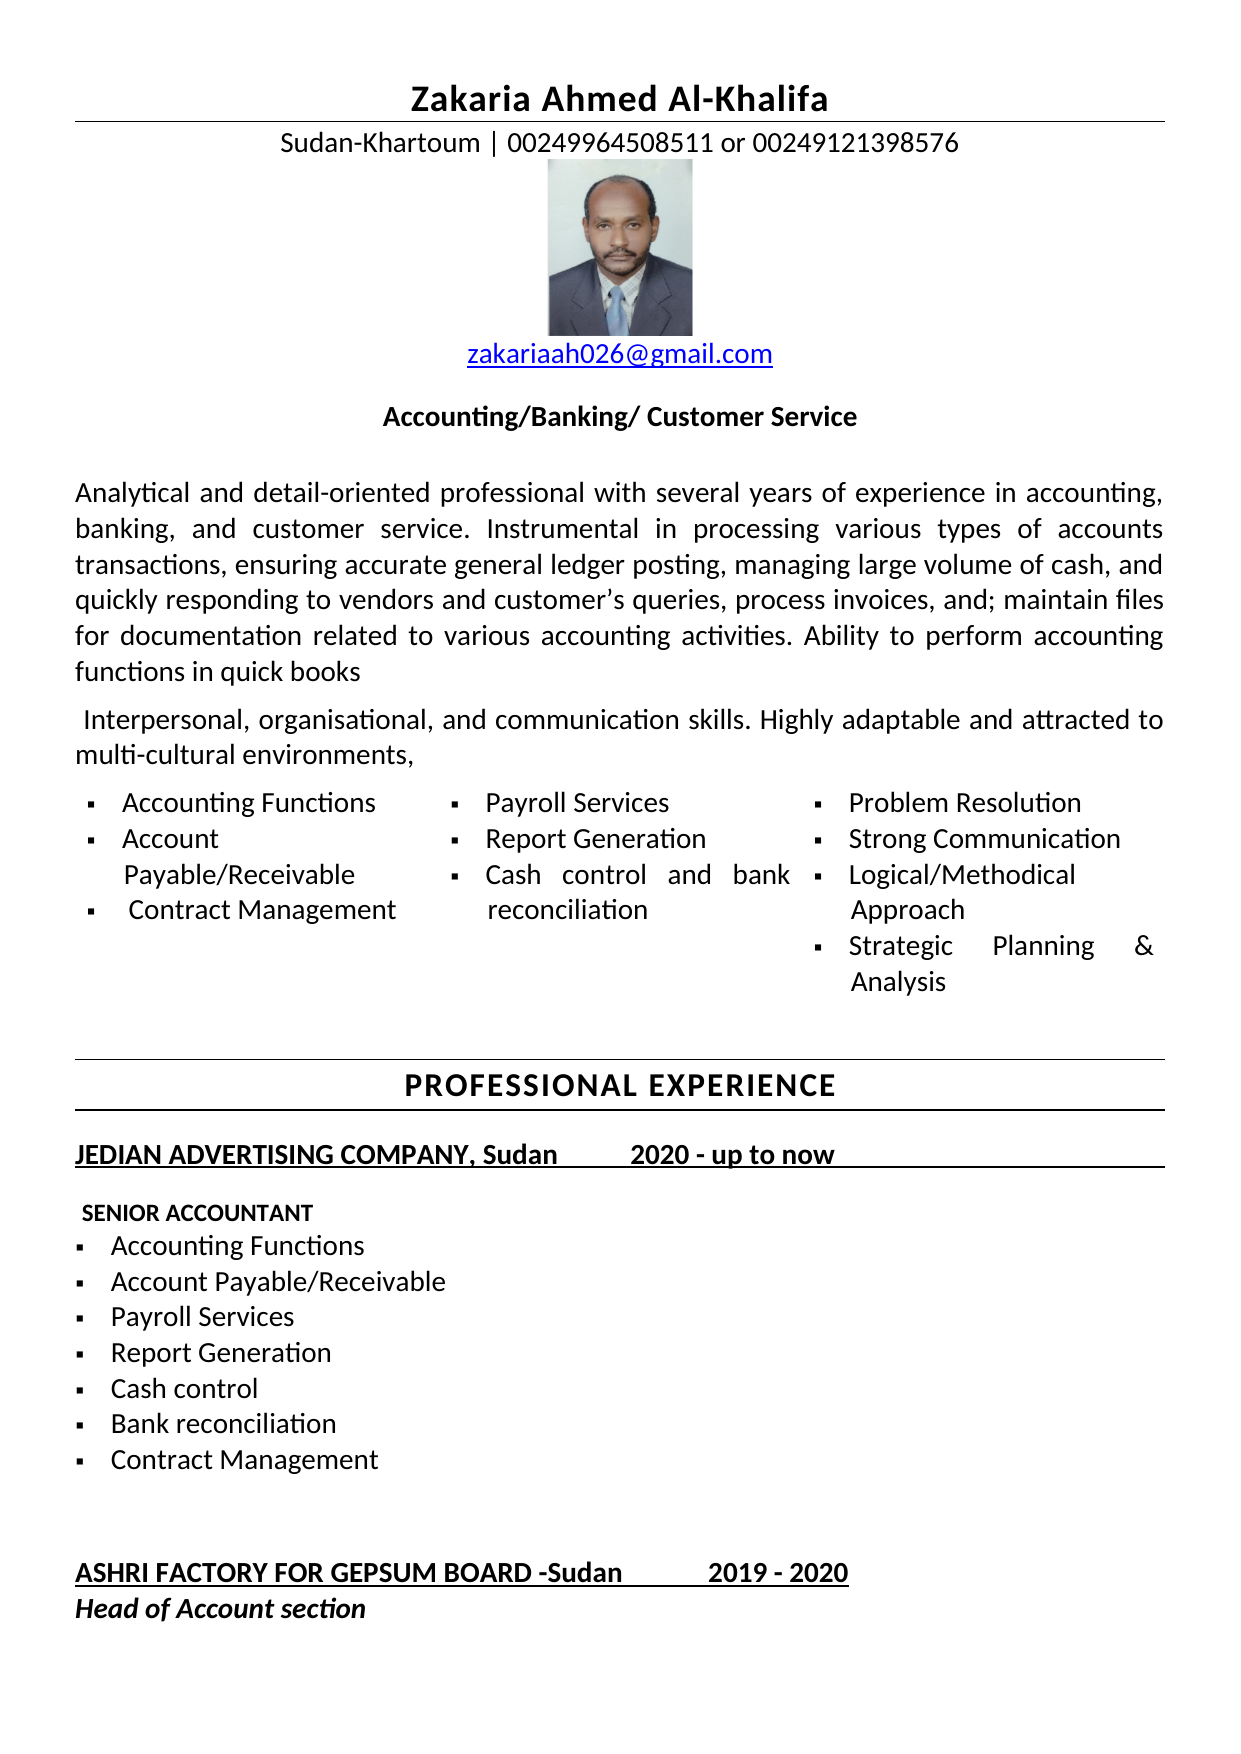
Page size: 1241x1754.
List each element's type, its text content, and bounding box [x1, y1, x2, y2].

text ASHRI FACTORY FOR GEPSUM BOARD -Sudan 2019 - 2020 [75, 1554, 1165, 1590]
list Account Payable/Receivable [75, 1263, 1165, 1298]
text JEDIAN ADVERTISING COMPANY, Sudan 2020 - up to now [75, 1136, 1165, 1166]
table_header Accounting Functions Account Payable/Receivable Contract Management [75, 785, 438, 1034]
text Sudan-Khartoum | 00249964508511 or 00249121398576 [75, 122, 1165, 159]
list Payroll Services [75, 1298, 1165, 1334]
text Head of Account section [75, 1590, 1165, 1626]
text zakariaah026@gmail.com [75, 159, 1165, 373]
table_header Payroll Services Report Generation Cash control and bank reconciliation [439, 785, 802, 1034]
subtitle Professional Experience [75, 1060, 1165, 1109]
list Report Generation [75, 1334, 1165, 1370]
list Accounting Functions [75, 1227, 1165, 1263]
subtitle Zakaria Ahmed Al-Khalifa [75, 75, 1165, 121]
list Cash control [75, 1370, 1165, 1405]
table_header Problem Resolution Strong Communication Logical/Methodical Approach Strategic Planning & Analysis [802, 785, 1165, 1034]
text Interpersonal, organisational, and communication skills. Highly adaptable and attracted to multi-cultural environments, [75, 701, 1165, 772]
subtitle Accounting/Banking/ Customer Service [75, 398, 1165, 434]
text SENIOR ACCOUNTANT [75, 1197, 1165, 1227]
text Analytical and detail-oriented professional with several years of experience in accounting, banking, and customer service. Instrumental in processing various types of accounts transactions, ensuring accurate general ledger posting, managing large volume of cash, and quickly responding to vendors and customer’s queries, process invoices, and; maintain files for documentation related to various accounting activities. Ability to perform accounting functions in quick books [75, 474, 1165, 688]
list Contract Management [75, 1441, 1165, 1477]
list Bank reconciliation [75, 1405, 1165, 1441]
picture [547, 159, 693, 336]
